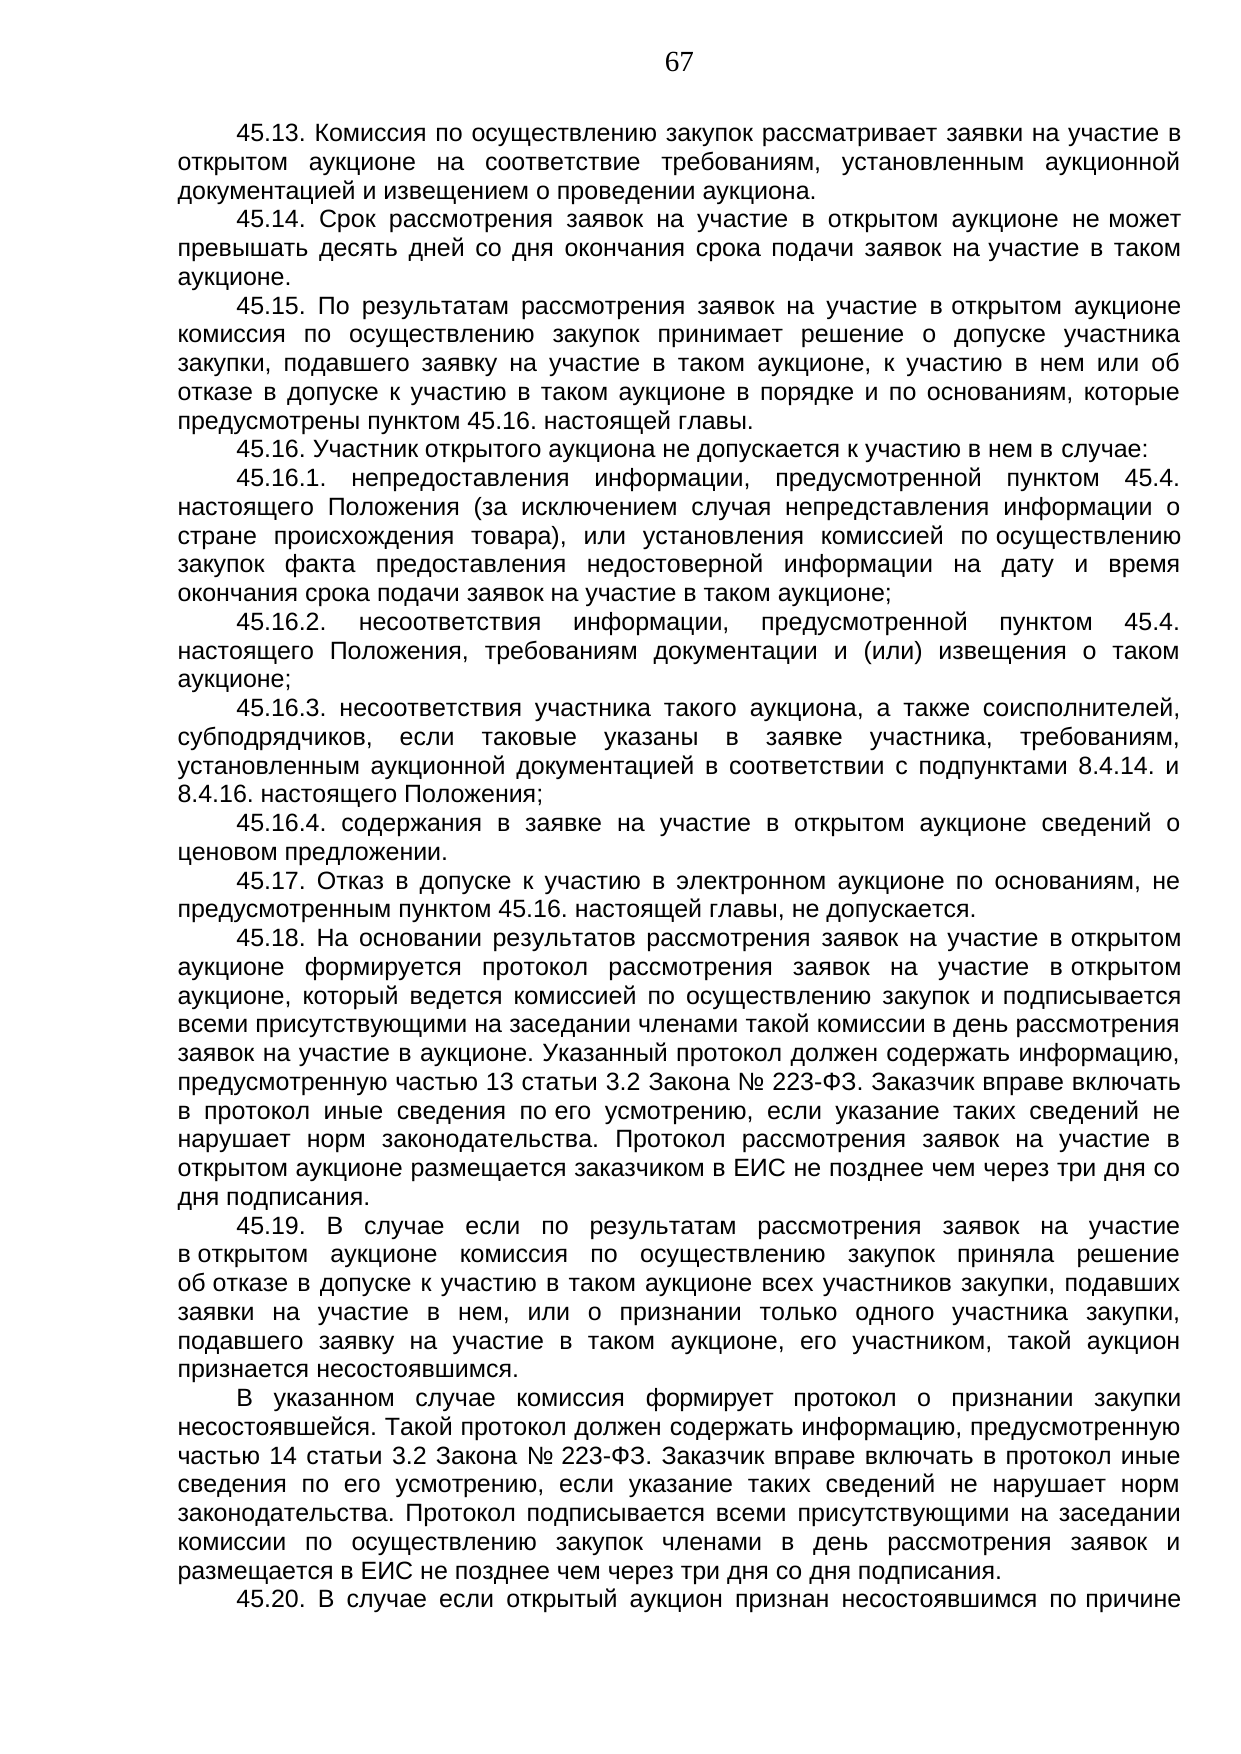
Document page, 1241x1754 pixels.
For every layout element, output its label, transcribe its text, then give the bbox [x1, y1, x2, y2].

text 45.19. В случае если по результатам рассмотрения заявок на участие в открытом аукционе комиссия по осуществлению закупок приняла решение об отказе в допуске к участию в таком аукционе всех участников закупки, подавших заявки на участие в нем, или о признании только одного участника закупки, подавшего заявку на участие в таком аукционе, его участником, такой аукцион признается несостоявшимся. [177, 1211, 1181, 1383]
text В указанном случае комиссия формирует протокол о признании закупки несостоявшейся. Такой протокол должен содержать информацию, предусмотренную частью 14 статьи 3.2 Закона № 223-ФЗ. Заказчик вправе включать в протокол иные сведения по его усмотрению, если указание таких сведений не нарушает норм законодательства. Протокол подписывается всеми присутствующими на заседании комиссии по осуществлению закупок членами в день рассмотрения заявок и размещается в ЕИС не позднее чем через три дня со дня подписания. [177, 1383, 1181, 1584]
text 45.16.1. непредоставления информации, предусмотренной пунктом 45.4. настоящего Положения (за исключением случая непредставления информации о стране происхождения товара), или установления комиссией по осуществлению закупок факта предоставления недостоверной информации на дату и время окончания срока подачи заявок на участие в таком аукционе; [177, 463, 1181, 607]
text 45.17. Отказ в допуске к участию в электронном аукционе по основаниям, не предусмотренным пунктом 45.16. настоящей главы, не допускается. [177, 866, 1181, 923]
text 45.13. Комиссия по осуществлению закупок рассматривает заявки на участие в открытом аукционе на соответствие требованиям, установленным аукционной документацией и извещением о проведении аукциона. [177, 118, 1181, 204]
text 45.16. Участник открытого аукциона не допускается к участию в нем в случае: [177, 434, 1181, 463]
text 45.16.2. несоответствия информации, предусмотренной пунктом 45.4. настоящего Положения, требованиям документации и (или) извещения о таком аукционе; [177, 607, 1181, 693]
text 45.16.4. содержания в заявке на участие в открытом аукционе сведений о ценовом предложении. [177, 808, 1181, 866]
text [177, 1584, 1181, 1613]
text 45.18. На основании результатов рассмотрения заявок на участие в открытом аукционе формируется протокол рассмотрения заявок на участие в открытом аукционе, который ведется комиссией по осуществлению закупок и подписывается всеми присутствующими на заседании членами такой комиссии в день рассмотрения заявок на участие в аукционе. Указанный протокол должен содержать информацию, предусмотренную частью 13 статьи 3.2 Закона № 223-ФЗ. Заказчик вправе включать в протокол иные сведения по его усмотрению, если указание таких сведений не нарушает норм законодательства. Протокол рассмотрения заявок на участие в открытом аукционе размещается заказчиком в ЕИС не позднее чем через три дня со дня подписания. [177, 923, 1181, 1211]
text 45.14. Срок рассмотрения заявок на участие в открытом аукционе не может превышать десять дней со дня окончания срока подачи заявок на участие в таком аукционе. [177, 204, 1181, 291]
text 45.16.3. несоответствия участника такого аукциона, а также соисполнителей, субподрядчиков, если таковые указаны в заявке участника, требованиям, установленным аукционной документацией в соответствии с подпунктами 8.4.14. и 8.4.16. настоящего Положения; [177, 693, 1181, 808]
text 45.15. По результатам рассмотрения заявок на участие в открытом аукционе комиссия по осуществлению закупок принимает решение о допуске участника закупки, подавшего заявку на участие в таком аукционе, к участию в нем или об отказе в допуске к участию в таком аукционе в порядке и по основаниям, которые предусмотрены пунктом 45.16. настоящей главы. [177, 291, 1181, 434]
